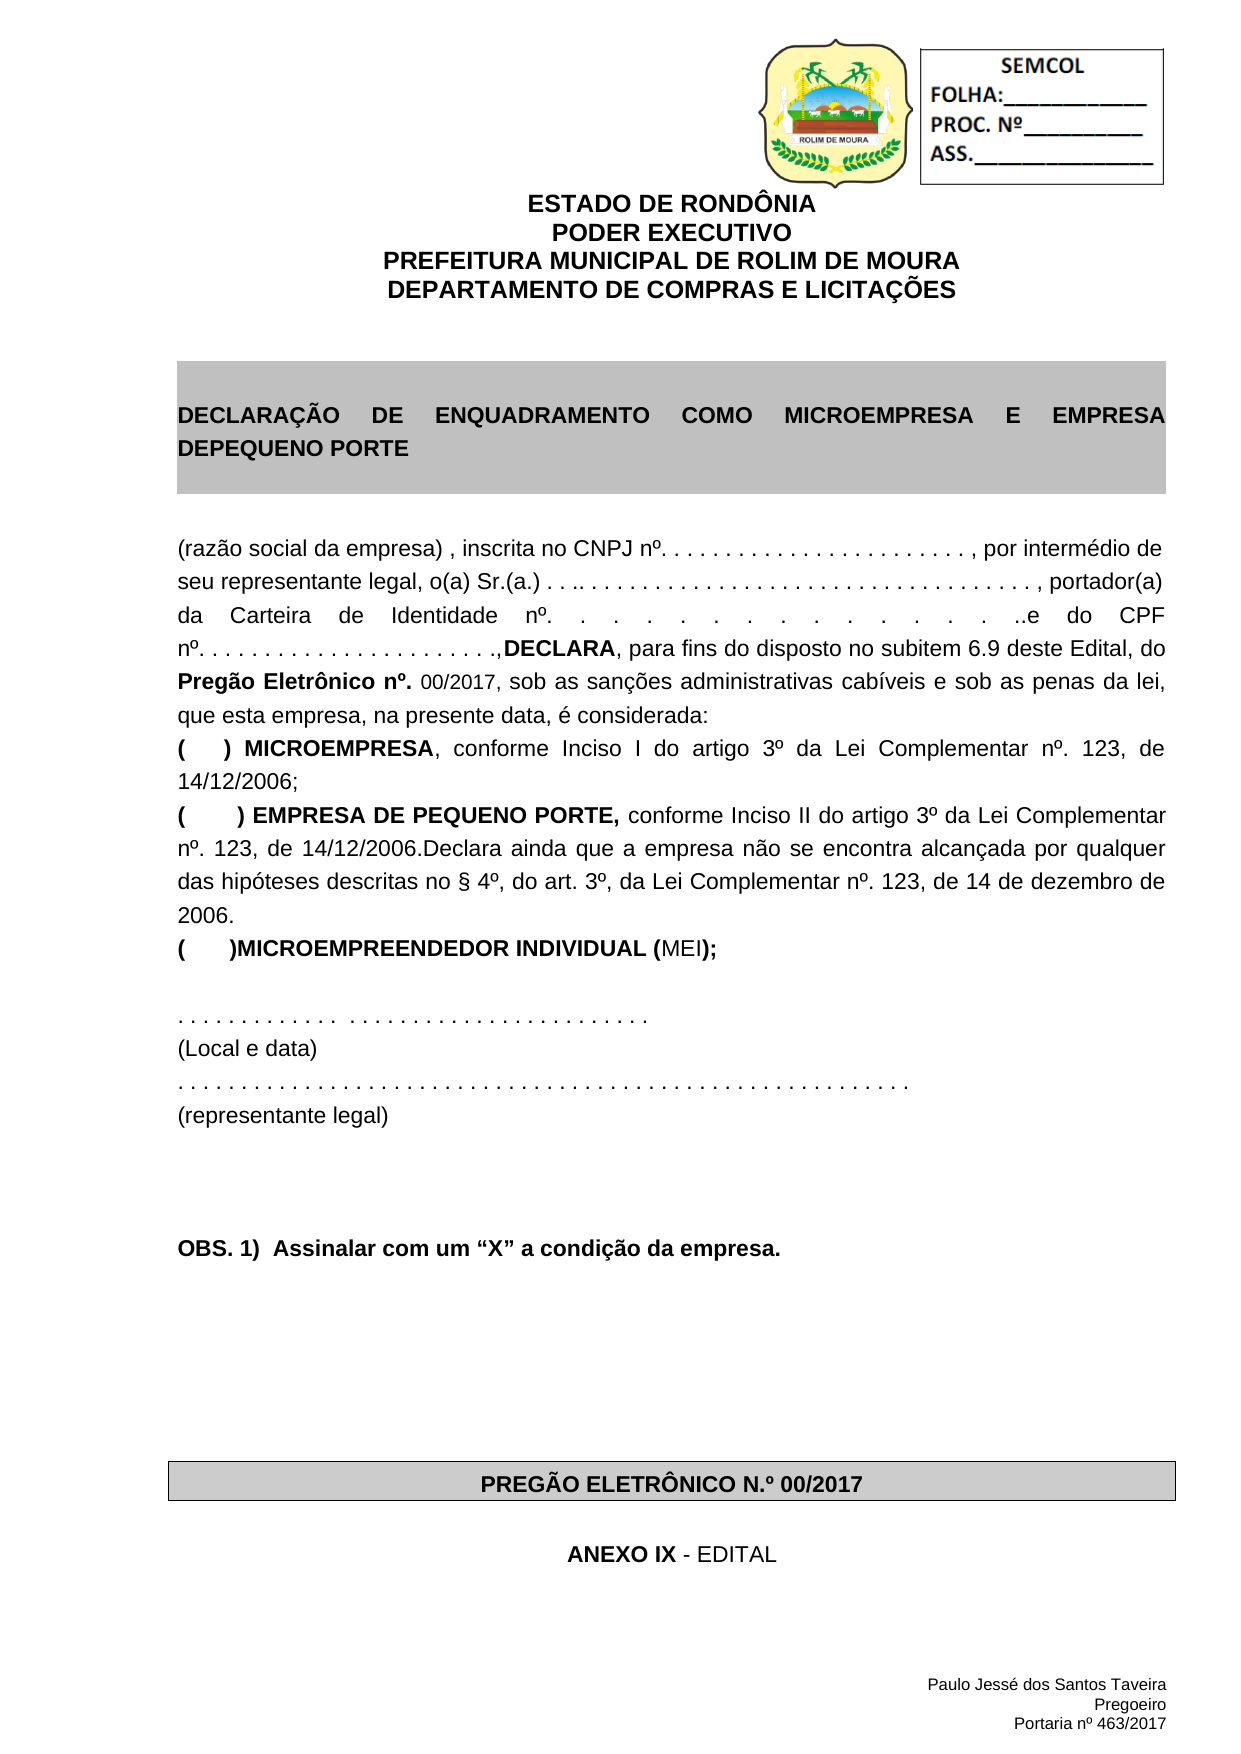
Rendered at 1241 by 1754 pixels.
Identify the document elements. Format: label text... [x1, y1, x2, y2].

text . . . . . . . . . . . . . . . . . . . . . . . . . . . . . . . . . . . . . . . . . . . . . . . . . . . . . . . . . . [177, 1061, 1166, 1094]
text (representante legal) [177, 1094, 1166, 1128]
text OBS. 1) Assinalar com um “X” a condição da empresa. [177, 1228, 1166, 1261]
text . . . . . . . . . . . . . . . . . . . . . . . . . . . . . . . . . . . . . [177, 994, 1166, 1028]
text ( ) EMPRESA DE PEQUENO PORTE, conforme Inciso II do artigo 3º da Lei Complementar nº. 123, de 14/12/2006.Declara ainda que a empresa não se encontra alcançada por qualquer das hipóteses descritas no § 4º, do art. 3º, da Lei Complementar nº. 123, de 14 de dezembro de 2006. [177, 794, 1166, 928]
text ( ) MICROEMPRESA, conforme Inciso I do artigo 3º da Lei Complementar nº. 123, de 14/12/2006; [177, 728, 1166, 794]
text (Local e data) [177, 1028, 1166, 1061]
text PREGÃO ELETRÔNICO N.º 00/2017 [169, 1462, 1175, 1500]
text DECLARAÇÃO DE ENQUADRAMENTO COMO MICROEMPRESA E EMPRESA DEPEQUENO PORTE [177, 394, 1166, 461]
text ( )MICROEMPREENDEDOR INDIVIDUAL (MEI); [177, 928, 1166, 961]
text (razão social da empresa) , inscrita no CNPJ nº. . . . . . . . . . . . . . . . . . . . . . . . , por intermédio de seu representante legal, o(a) Sr.(a.) . . .. . . . . . . . . . . . . . . . . . . . . . . . . . . . . . . . . . . . , portador(a) da Carteira de Identidade nº. . . . . . . . . . . . . . ..e do CPF nº. . . . . . . . . . . . . . . . . . . . . . .,DECLARA, para fins do disposto no subitem 6.9 deste Edital, do Pregão Eletrônico nº. 00/2017, sob as sanções administrativas cabíveis e sob as penas da lei, que esta empresa, na presente data, é considerada: [177, 528, 1166, 728]
text ANEXO IX - EDITAL [177, 1534, 1166, 1567]
picture [757, 38, 914, 189]
